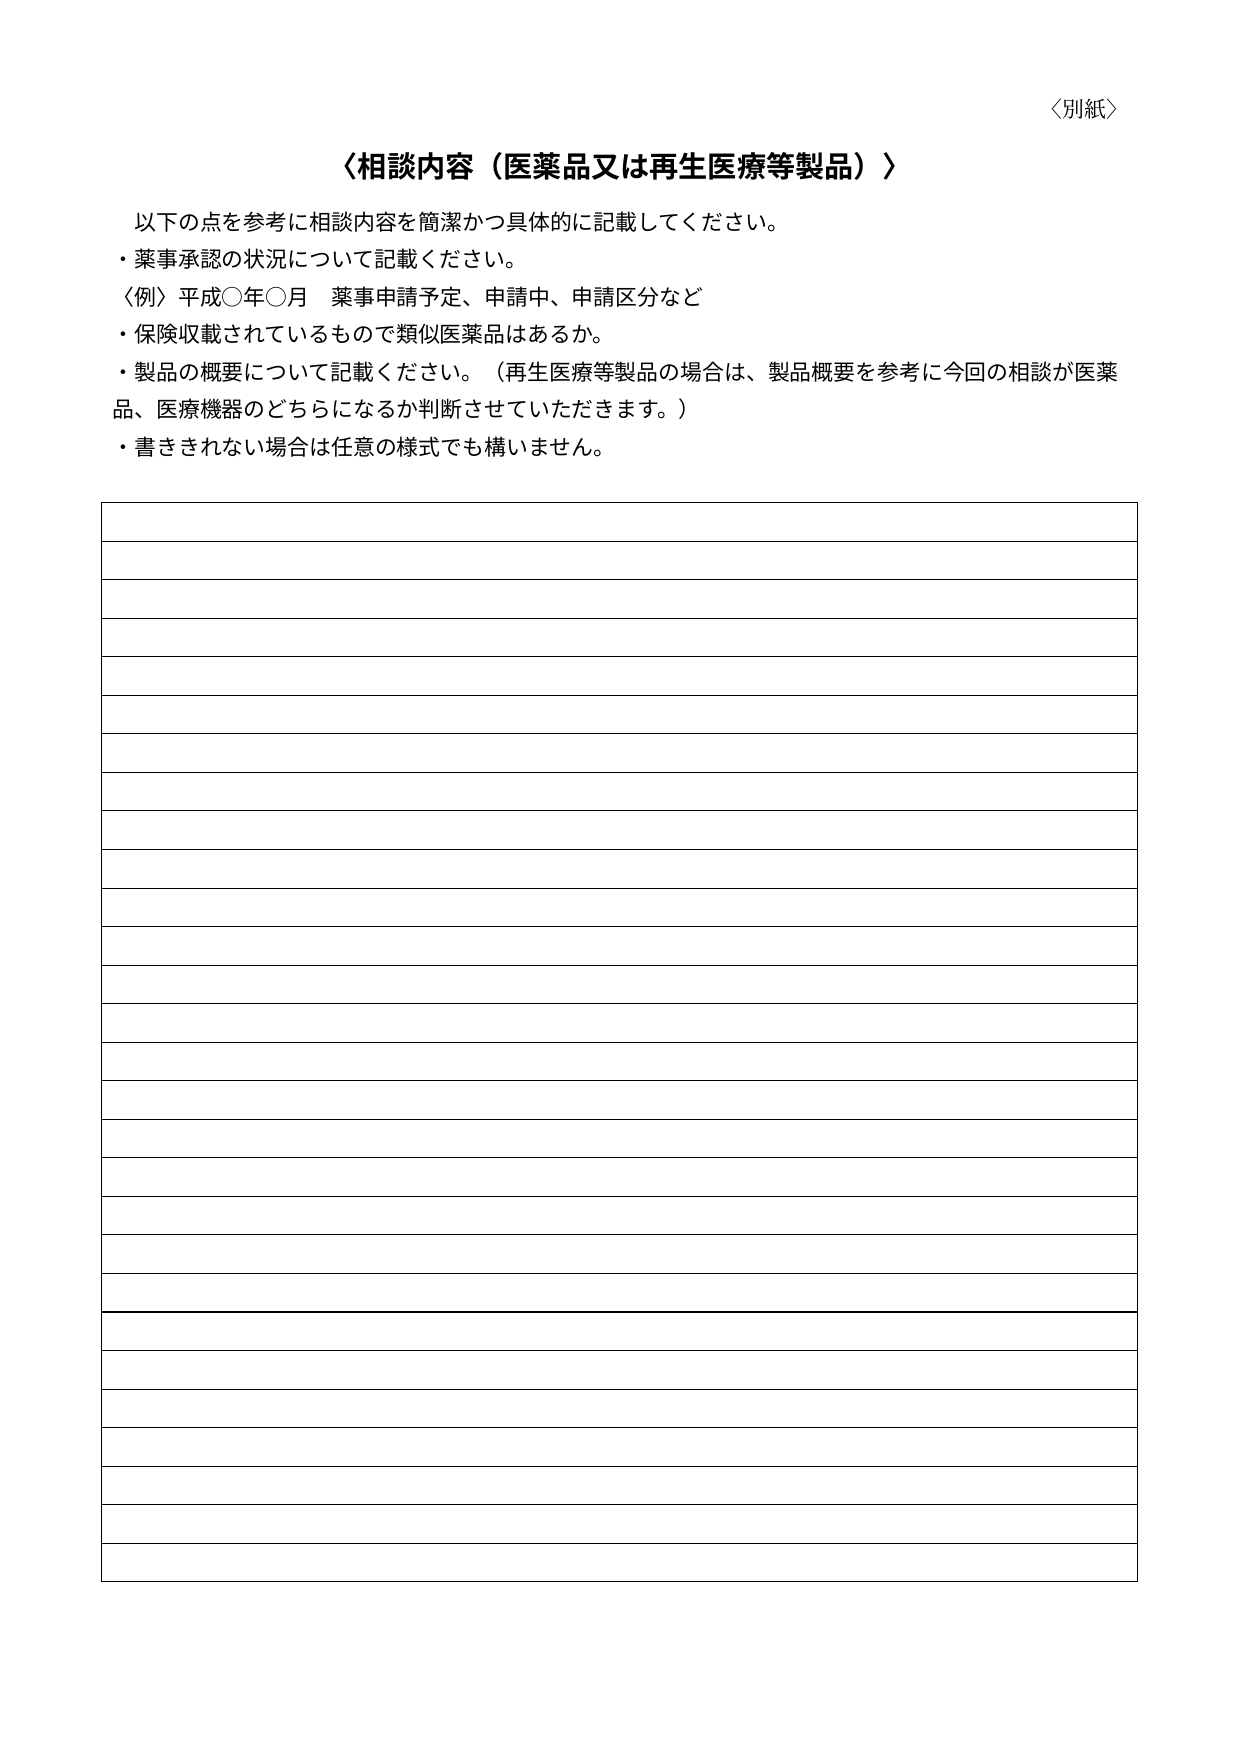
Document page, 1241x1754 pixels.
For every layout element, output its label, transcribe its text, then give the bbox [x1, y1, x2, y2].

table_cell [102, 542, 1137, 579]
table_cell [102, 773, 1137, 810]
table_cell [102, 1351, 1137, 1388]
table_cell [102, 1544, 1137, 1581]
text ・製品の概要について記載ください。（再生医療等製品の場合は、製品概要を参考に今回の相談が医薬品、医療機器のどちらになるか判断させていただきます。） [112, 352, 1128, 427]
text 〈例〉平成○年○月 薬事申請予定、申請中、申請区分など [112, 277, 1128, 314]
table_cell [102, 1197, 1137, 1234]
table_cell [102, 696, 1137, 733]
text ・書ききれない場合は任意の様式でも構いません。 [112, 427, 1128, 464]
text 〈相談内容（医薬品又は再生医療等製品）〉 [112, 127, 1128, 202]
table_cell [102, 734, 1137, 772]
table_cell [102, 811, 1137, 849]
table_cell [102, 580, 1137, 618]
text ・保険収載されているもので類似医薬品はあるか。 [112, 314, 1128, 352]
text 〈別紙〉 [112, 89, 1128, 127]
table_cell [102, 1390, 1137, 1427]
table_cell [102, 1004, 1137, 1042]
table_cell [102, 1043, 1137, 1080]
table_cell [102, 850, 1137, 887]
table_cell [102, 1120, 1137, 1157]
table_cell [102, 1313, 1137, 1350]
text ・薬事承認の状況について記載ください。 [112, 239, 1128, 277]
text 以下の点を参考に相談内容を簡潔かつ具体的に記載してください。 [112, 202, 1128, 239]
table_cell [102, 1081, 1137, 1119]
table_cell [102, 1467, 1137, 1504]
table_cell [102, 619, 1137, 656]
table_header [102, 503, 1137, 541]
table_cell [102, 1235, 1137, 1273]
table_cell [102, 1158, 1137, 1196]
table_cell [102, 966, 1137, 1003]
table_cell [102, 1274, 1137, 1311]
table_cell [102, 1505, 1137, 1543]
table_cell [102, 889, 1137, 926]
table_cell [102, 1428, 1137, 1466]
table_cell [102, 657, 1137, 695]
table_cell [102, 927, 1137, 964]
